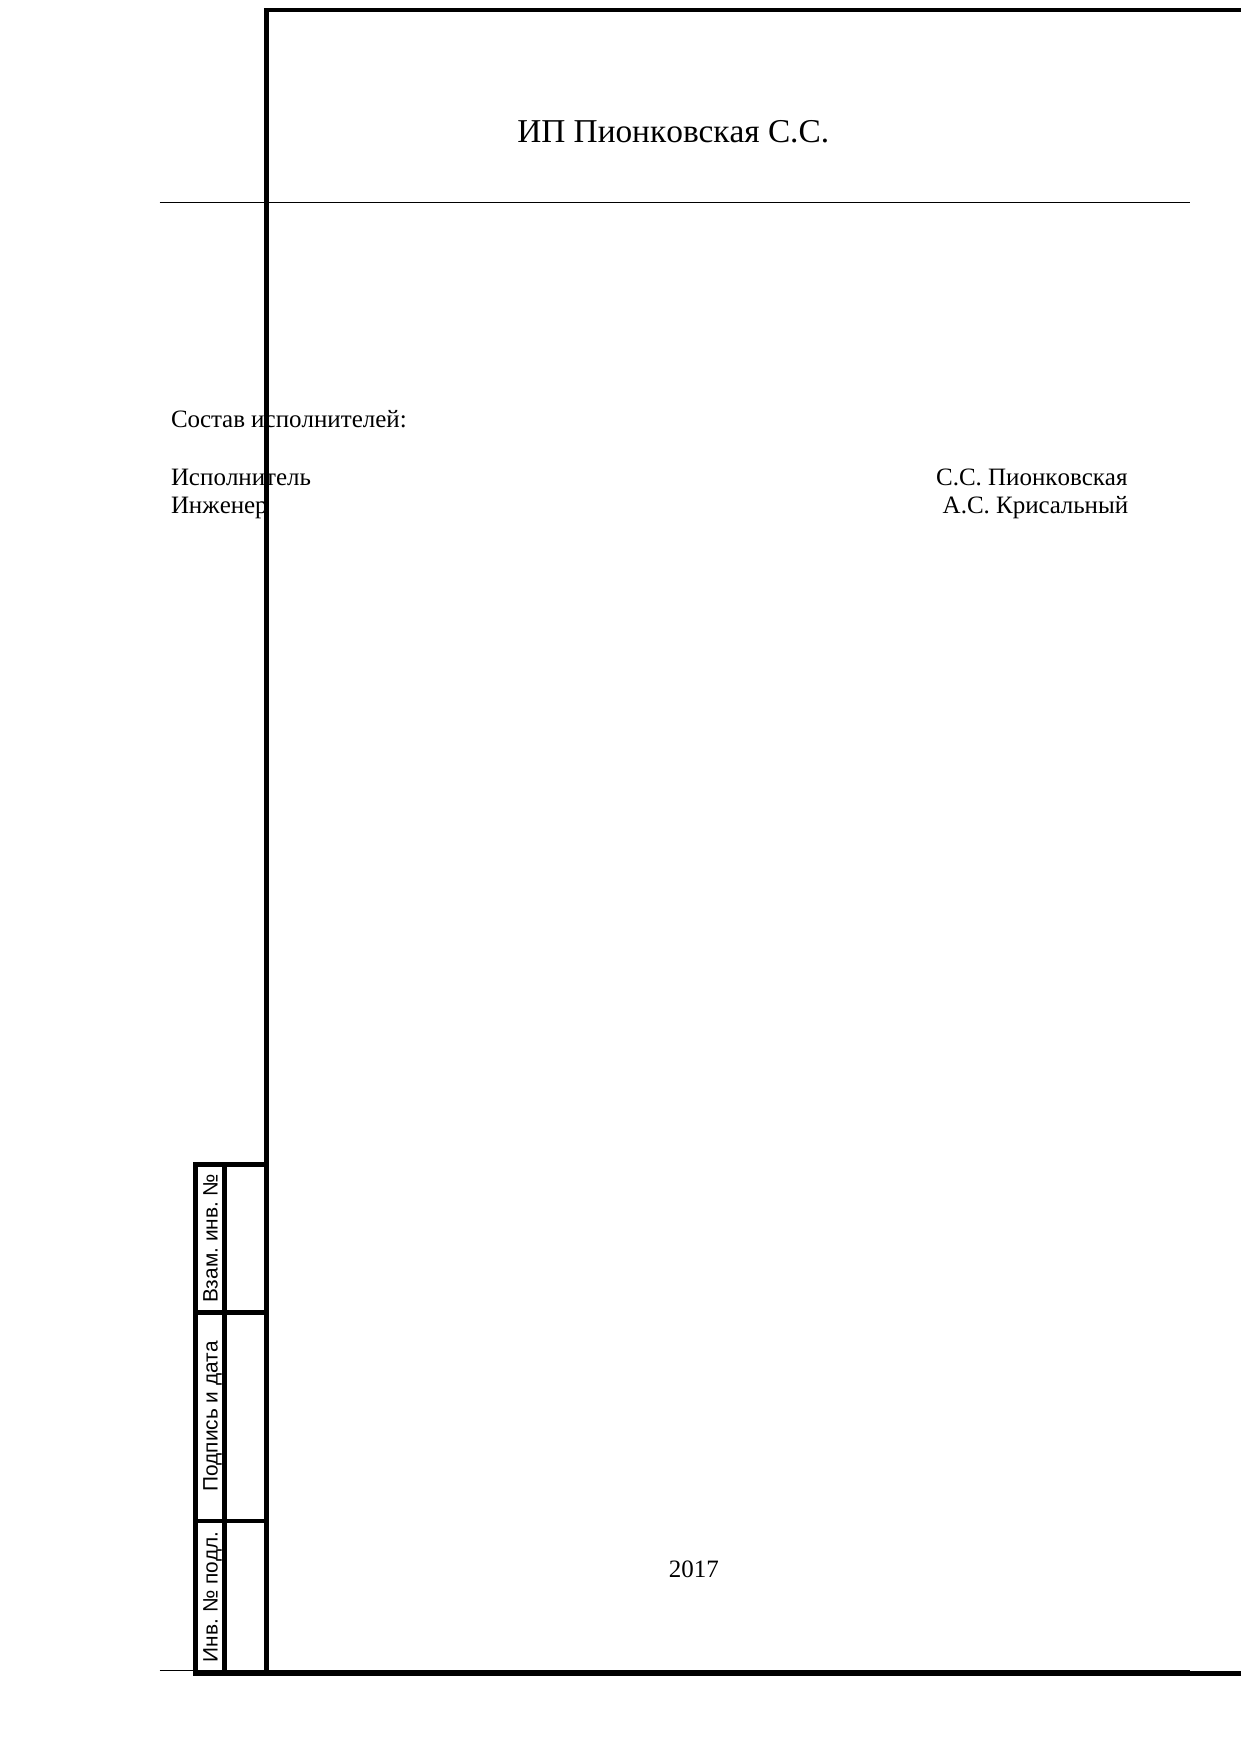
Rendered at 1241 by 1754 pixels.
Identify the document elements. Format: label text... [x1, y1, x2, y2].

table_header ИП Пионковская С.С. [160, 59, 1189, 202]
table_cell Состав исполнителей: Исполнитель С.С. Пионковская Инженер А.С. Крисальный 2017 [160, 203, 1189, 1670]
